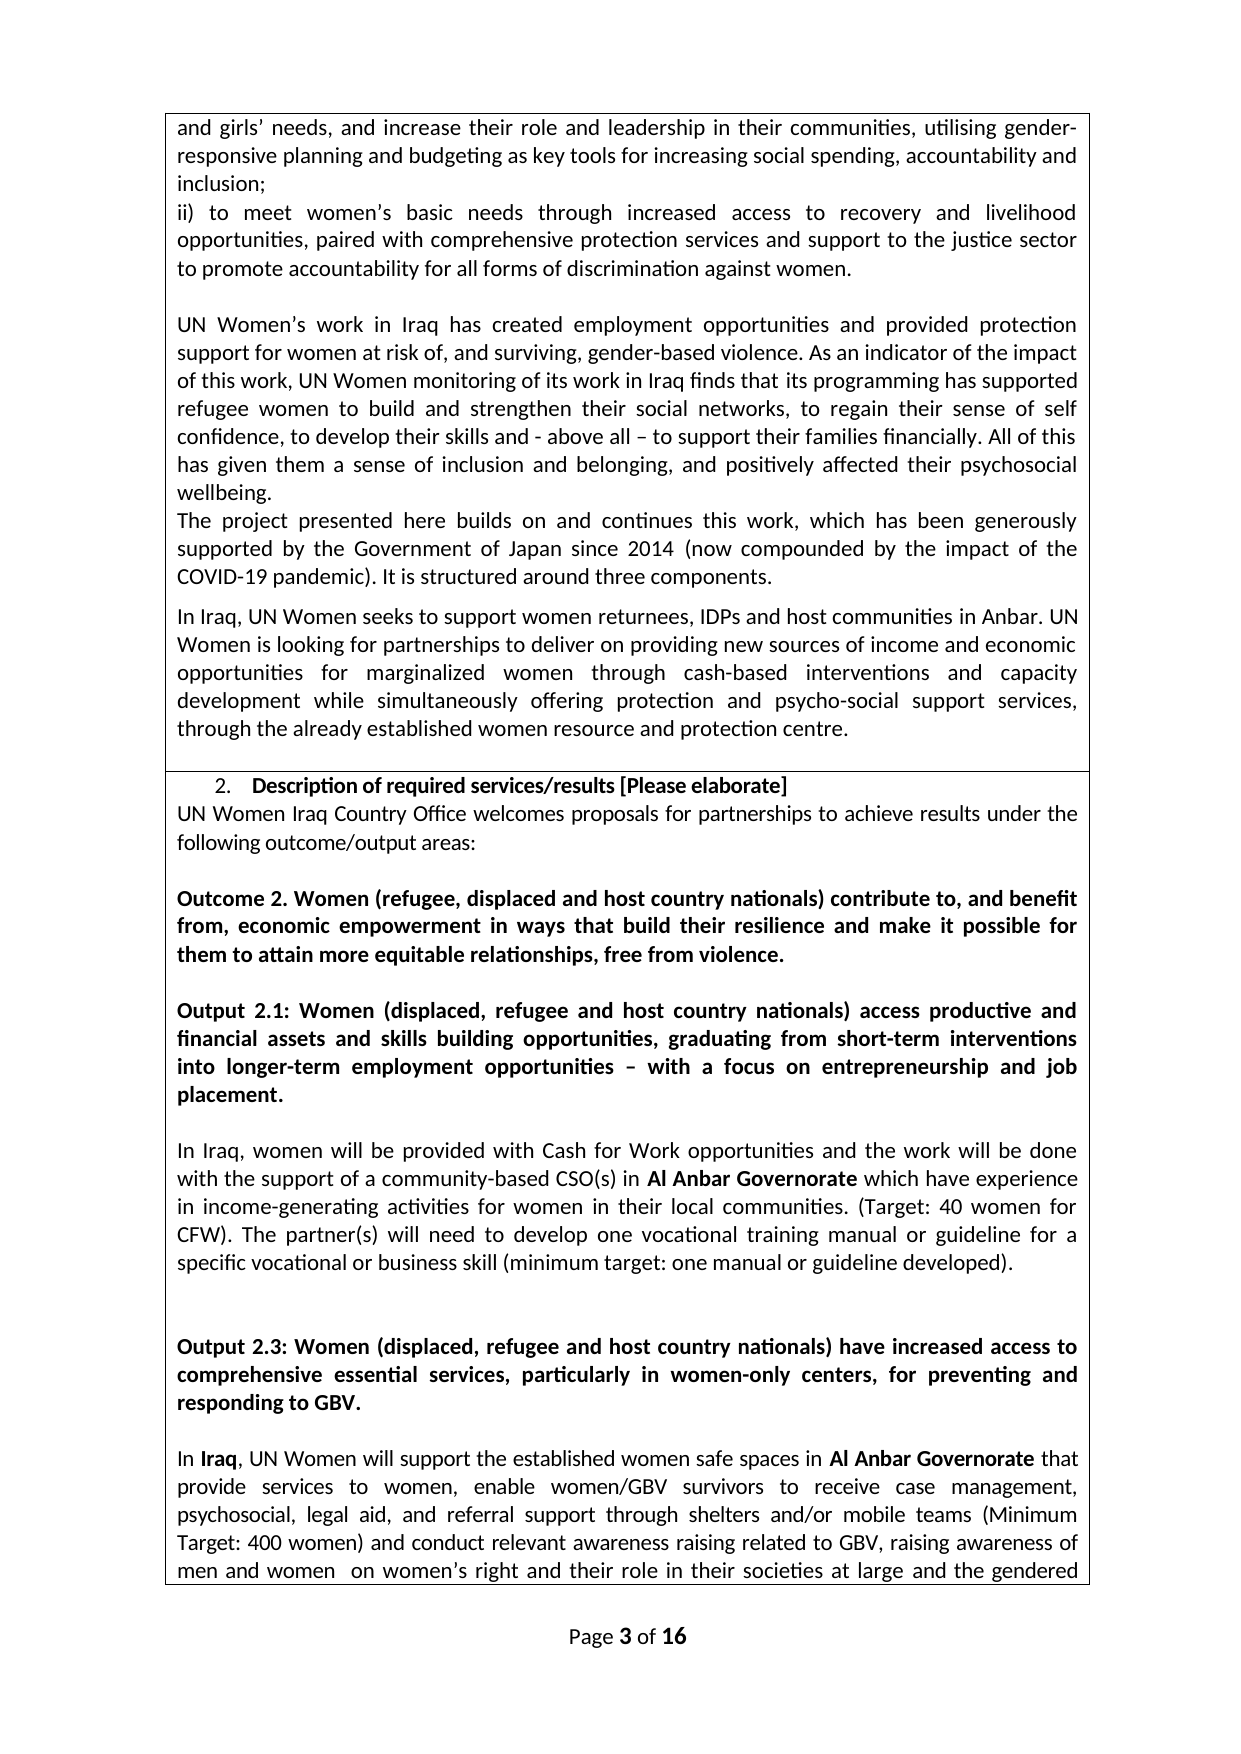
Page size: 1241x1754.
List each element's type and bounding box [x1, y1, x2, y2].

table_header [166, 114, 1089, 771]
table_cell [166, 772, 1089, 1584]
